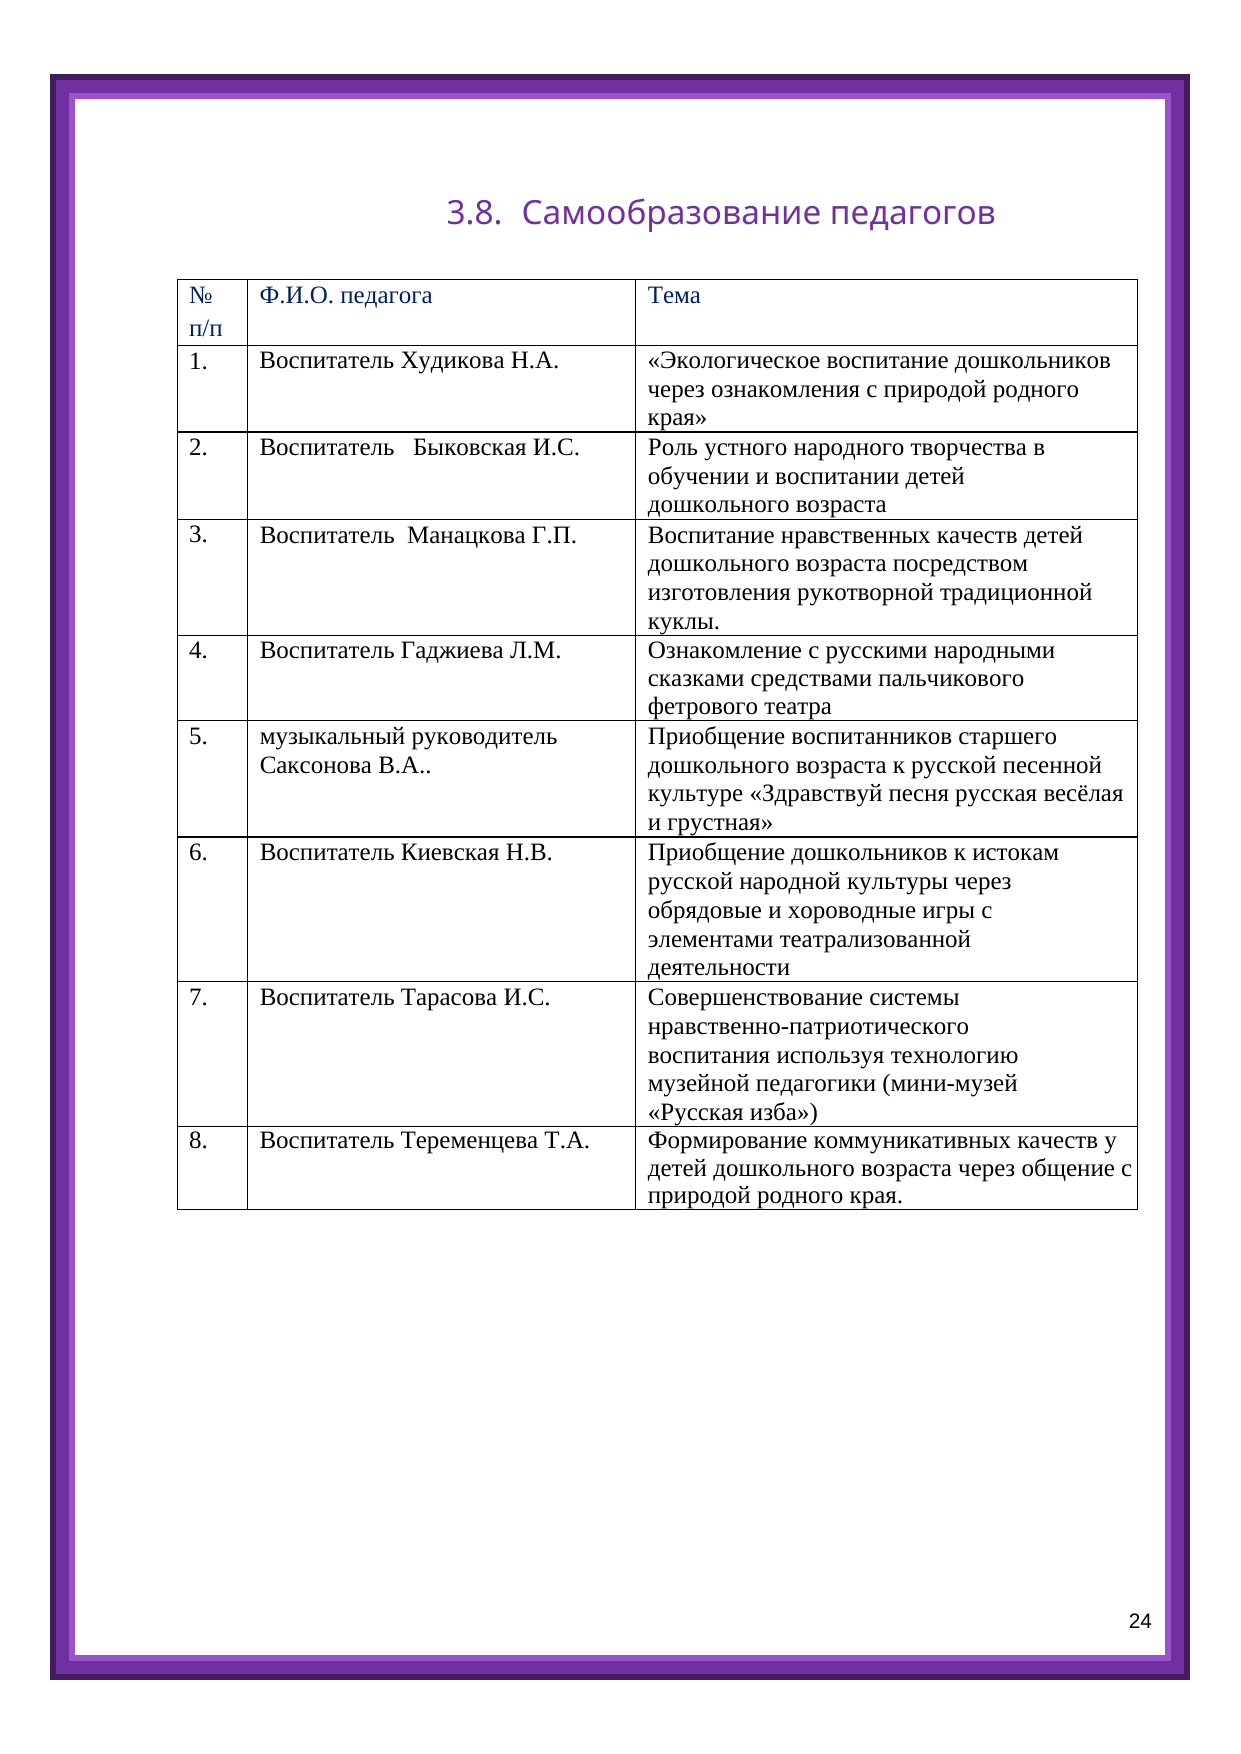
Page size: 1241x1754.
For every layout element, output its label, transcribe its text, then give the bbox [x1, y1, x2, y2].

table_cell Роль устного народного творчества в обучении и воспитании детей дошкольного возраста [636, 433, 1137, 519]
table_cell 3. [178, 520, 247, 635]
table_cell музыкальный руководитель Саксонова В.А.. [248, 721, 635, 836]
table_cell 6. [178, 838, 247, 981]
table_cell Приобщение дошкольников к истокам русской народной культуры через обрядовые и хороводные игры с элементами театрализованной деятельности [636, 838, 1137, 981]
table_cell Воспитатель Киевская Н.В. [248, 838, 635, 981]
table_cell Воспитатель Манацкова Г.П. [248, 520, 635, 635]
table_cell 7. [178, 982, 247, 1126]
list Самообразование педагогов [291, 188, 1152, 234]
table_cell Формирование коммуникативных качеств у детей дошкольного возраста через общение с природой родного края. [636, 1127, 1137, 1209]
table_cell Воспитатель Тарасова И.С. [248, 982, 635, 1126]
table_header Ф.И.О. педагога [248, 280, 635, 345]
table_cell 1. [178, 346, 247, 431]
table_cell 2. [178, 433, 247, 519]
table_cell «Экологическое воспитание дошкольников через ознакомления с природой родного края» [636, 346, 1137, 431]
table_cell 8. [178, 1127, 247, 1209]
table_cell Совершенствование системы нравственно-патриотического воспитания используя технологию музейной педагогики (мини-музей «Русская изба») [636, 982, 1137, 1126]
table_cell Воспитатель Теременцева Т.А. [248, 1127, 635, 1209]
table_cell Ознакомление с русскими народными сказками средствами пальчикового фетрового театра [636, 636, 1137, 720]
table_header Тема [636, 280, 1137, 345]
table_cell 4. [178, 636, 247, 720]
table_cell Приобщение воспитанников старшего дошкольного возраста к русской песенной культуре «Здравствуй песня русская весёлая и грустная» [636, 721, 1137, 836]
table_header № п/п [178, 280, 247, 345]
table_cell Воспитатель Гаджиева Л.М. [248, 636, 635, 720]
table_cell 5. [178, 721, 247, 836]
table_cell Воспитатель Худикова Н.А. [248, 346, 635, 431]
table_cell Воспитание нравственных качеств детей дошкольного возраста посредством изготовления рукотворной традиционной куклы. [636, 520, 1137, 635]
table_cell Воспитатель Быковская И.С. [248, 433, 635, 519]
